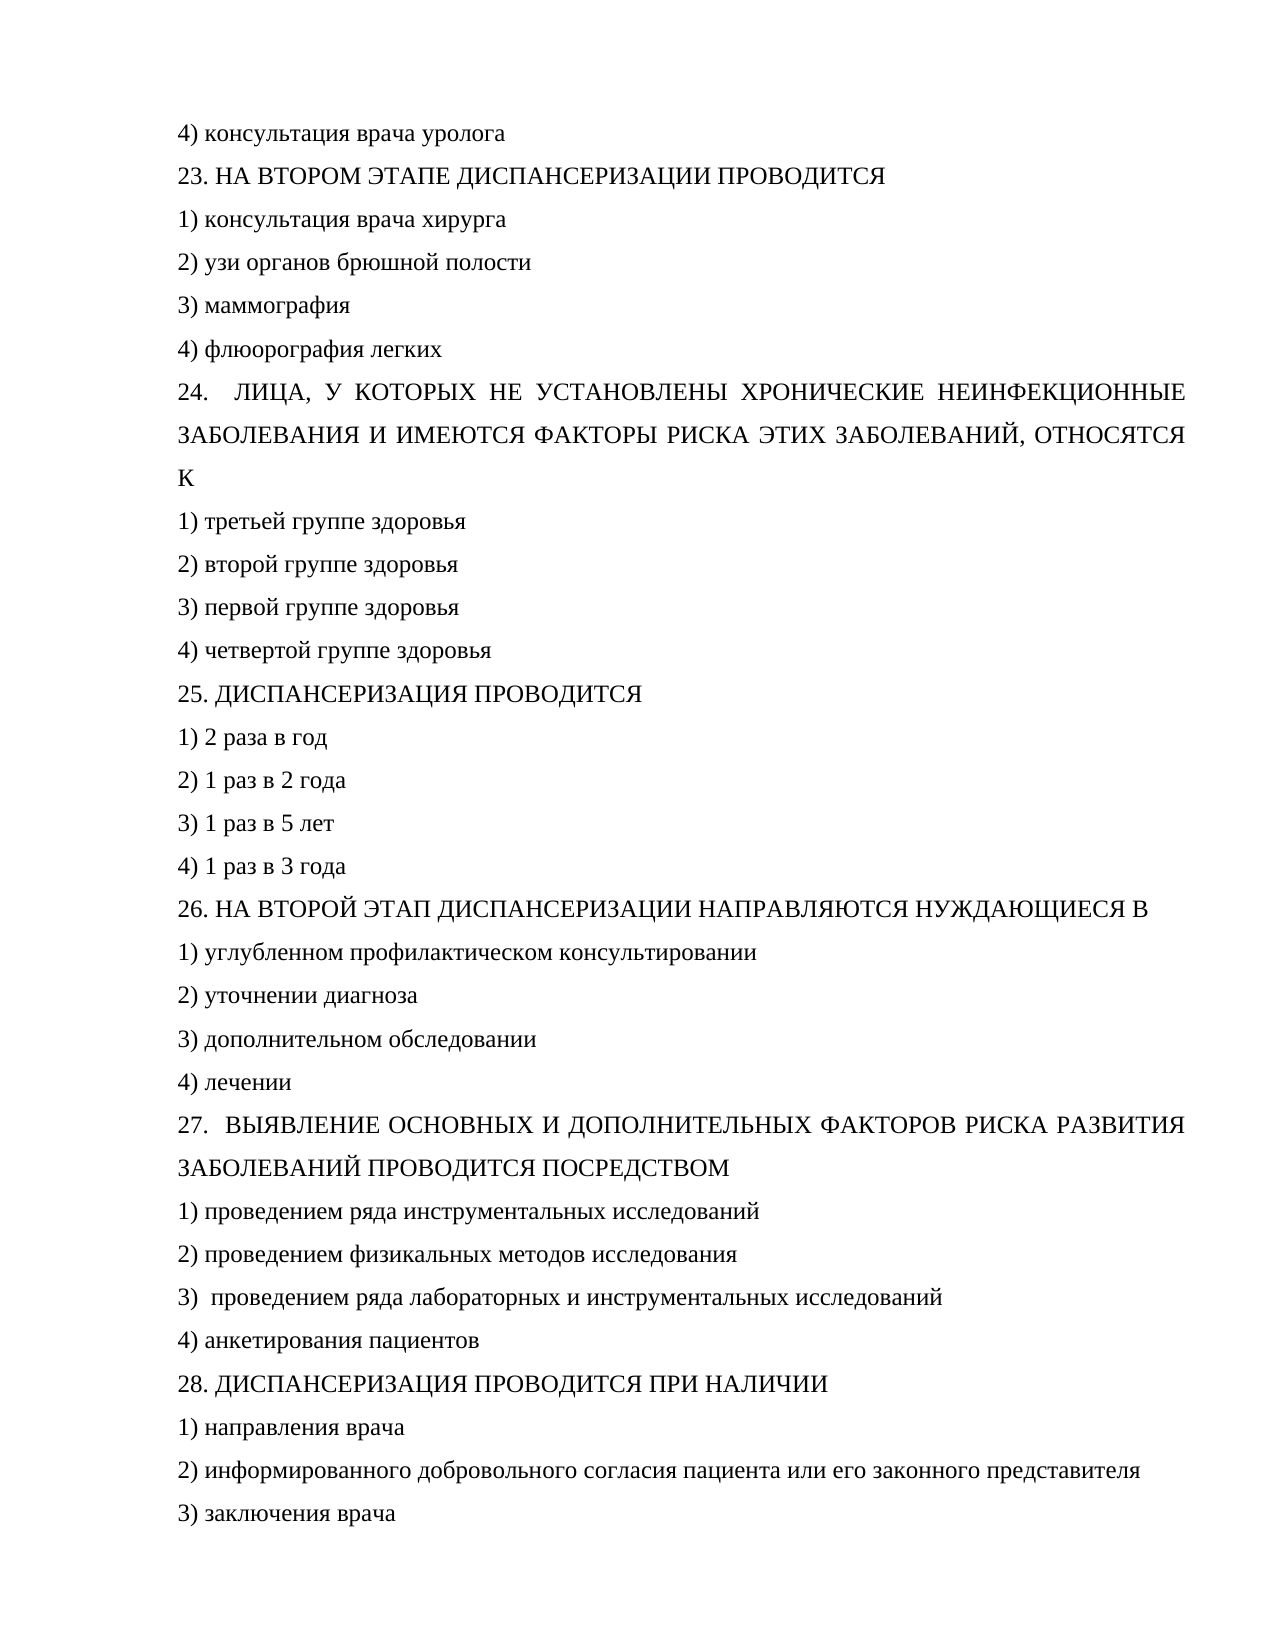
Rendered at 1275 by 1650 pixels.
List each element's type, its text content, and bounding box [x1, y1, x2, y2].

text 4) 1 раз в 3 года [177, 851, 1186, 880]
text 1) консультация врача хирурга [177, 204, 1186, 233]
text 2) 1 раз в 2 года [177, 765, 1186, 794]
text 2) проведением физикальных методов исследования [177, 1239, 1186, 1268]
text 4) лечении [177, 1067, 1186, 1096]
text 3) проведением ряда лабораторных и инструментальных исследований [177, 1282, 1186, 1311]
text 26. НА ВТОРОЙ ЭТАП ДИСПАНСЕРИЗАЦИИ НАПРАВЛЯЮТСЯ НУЖДАЮЩИЕСЯ В [177, 894, 1186, 923]
text 2) уточнении диагноза [177, 981, 1186, 1009]
text 4) четвертой группе здоровья [177, 636, 1186, 664]
text 28. ДИСПАНСЕРИЗАЦИЯ ПРОВОДИТСЯ ПРИ НАЛИЧИИ [177, 1369, 1186, 1397]
text 27. ВЫЯВЛЕНИЕ ОСНОВНЫХ И ДОПОЛНИТЕЛЬНЫХ ФАКТОРОВ РИСКА РАЗВИТИЯ ЗАБОЛЕВАНИЙ ПРОВОДИТСЯ ПОСРЕДСТВОМ [177, 1110, 1186, 1182]
text 2) информированного добровольного согласия пациента или его законного представителя [177, 1455, 1186, 1484]
text 1) проведением ряда инструментальных исследований [177, 1196, 1186, 1225]
text 3) дополнительном обследовании [177, 1024, 1186, 1052]
text 4) анкетирования пациентов [177, 1326, 1186, 1354]
text 25. ДИСПАНСЕРИЗАЦИЯ ПРОВОДИТСЯ [177, 679, 1186, 707]
text 24. ЛИЦА, У КОТОРЫХ НЕ УСТАНОВЛЕНЫ ХРОНИЧЕСКИЕ НЕИНФЕКЦИОННЫЕ ЗАБОЛЕВАНИЯ И ИМЕЮТСЯ ФАКТОРЫ РИСКА ЭТИХ ЗАБОЛЕВАНИЙ, ОТНОСЯТСЯ К [177, 377, 1186, 492]
text 4) флюорография легких [177, 334, 1186, 362]
text 1) 2 раза в год [177, 722, 1186, 751]
text 4) консультация врача уролога [177, 118, 1186, 147]
text 1) углубленном профилактическом консультировании [177, 937, 1186, 966]
text 2) узи органов брюшной полости [177, 247, 1186, 276]
text 2) второй группе здоровья [177, 549, 1186, 578]
text 3) маммография [177, 291, 1186, 319]
text 3) заключения врача [177, 1498, 1186, 1527]
text 1) направления врача [177, 1412, 1186, 1441]
text 3) 1 раз в 5 лет [177, 808, 1186, 837]
text 3) первой группе здоровья [177, 592, 1186, 621]
text 23. НА ВТОРОМ ЭТАПЕ ДИСПАНСЕРИЗАЦИИ ПРОВОДИТСЯ [177, 161, 1186, 190]
text 1) третьей группе здоровья [177, 506, 1186, 535]
